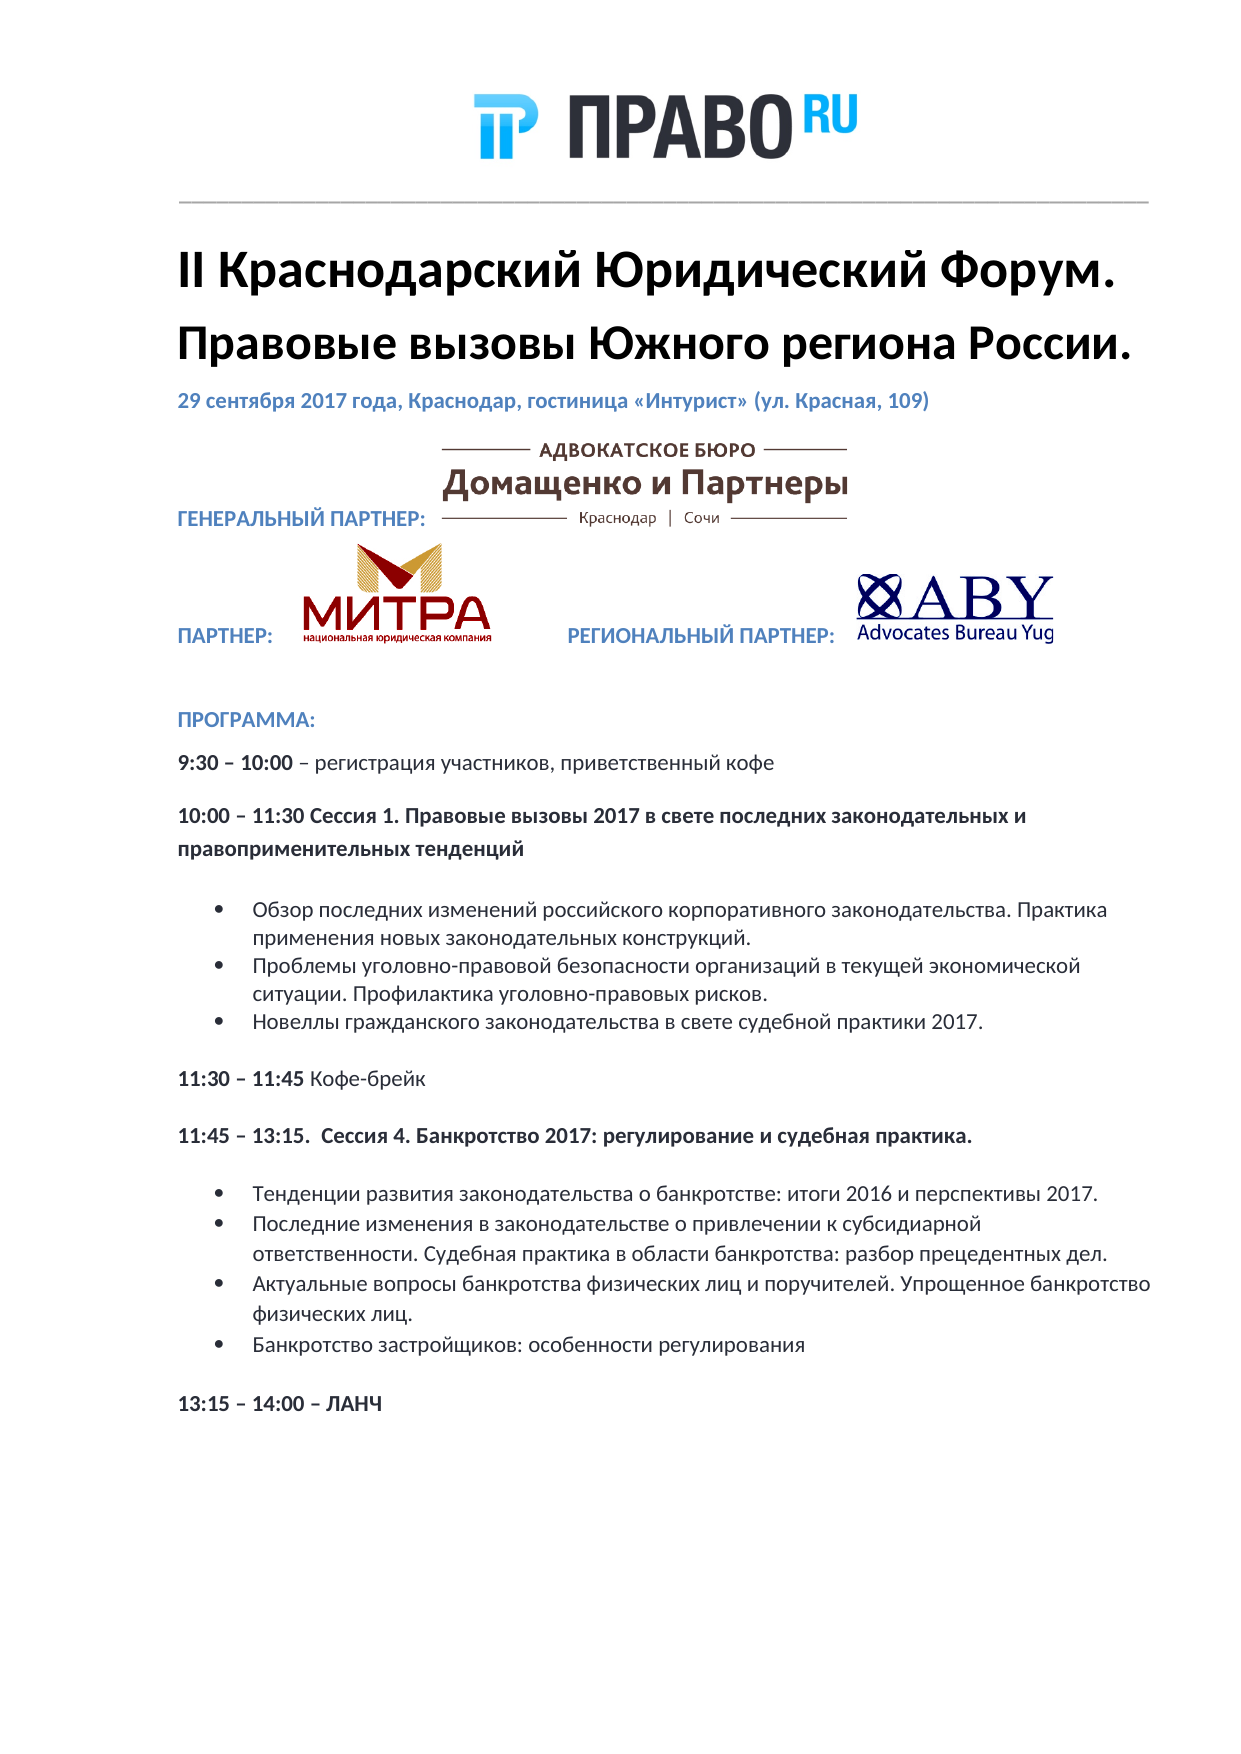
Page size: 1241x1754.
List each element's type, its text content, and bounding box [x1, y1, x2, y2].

picture [441, 442, 848, 527]
text 11:45 – 13:15. Сессия 4. Банкротство 2017: регулирование и судебная практика. [177, 1121, 1152, 1149]
text ПРОГРАММА: [177, 705, 1152, 733]
text II Краснодарский Юридический Форум. [177, 235, 1152, 301]
list Банкротство застройщиков: особенности регулирования [215, 1330, 1152, 1358]
list Проблемы уголовно-правовой безопасности организаций в текущей экономической ситуации. Профилактика уголовно-правовых рисков. [215, 951, 1152, 1007]
picture [455, 73, 874, 177]
text 29 сентября 2017 года, Краснодар, гостиница «Интурист» (ул. Красная, 109) [177, 386, 1152, 414]
text 9:30 – 10:00 – регистрация участников, приветственный кофе [177, 748, 1152, 776]
list Новеллы гражданского законодательства в свете судебной практики 2017. [215, 1007, 1152, 1035]
list Актуальные вопросы банкротства физических лиц и поручителей. Упрощенное банкротство физических лиц. [215, 1269, 1152, 1327]
text Правовые вызовы Южного региона России. [177, 311, 1152, 372]
picture [856, 574, 1054, 644]
list Обзор последних изменений российского корпоративного законодательства. Практика применения новых законодательных конструкций. [215, 895, 1152, 951]
text 11:30 – 11:45 Кофе-брейк [177, 1064, 1152, 1092]
text 13:15 – 14:00 – ЛАНЧ [177, 1389, 1152, 1417]
text 10:00 – 11:30 Сессия 1. Правовые вызовы 2017 в свете последних законодательных и правоприменительных тенденций [177, 801, 1152, 862]
list Тенденции развития законодательства о банкротстве: итоги 2016 и перспективы 2017. [215, 1179, 1152, 1207]
picture [278, 532, 501, 644]
list Последние изменения в законодательстве о привлечении к субсидиарной ответственности. Судебная практика в области банкротства: разбор прецедентных дел. [215, 1209, 1152, 1267]
